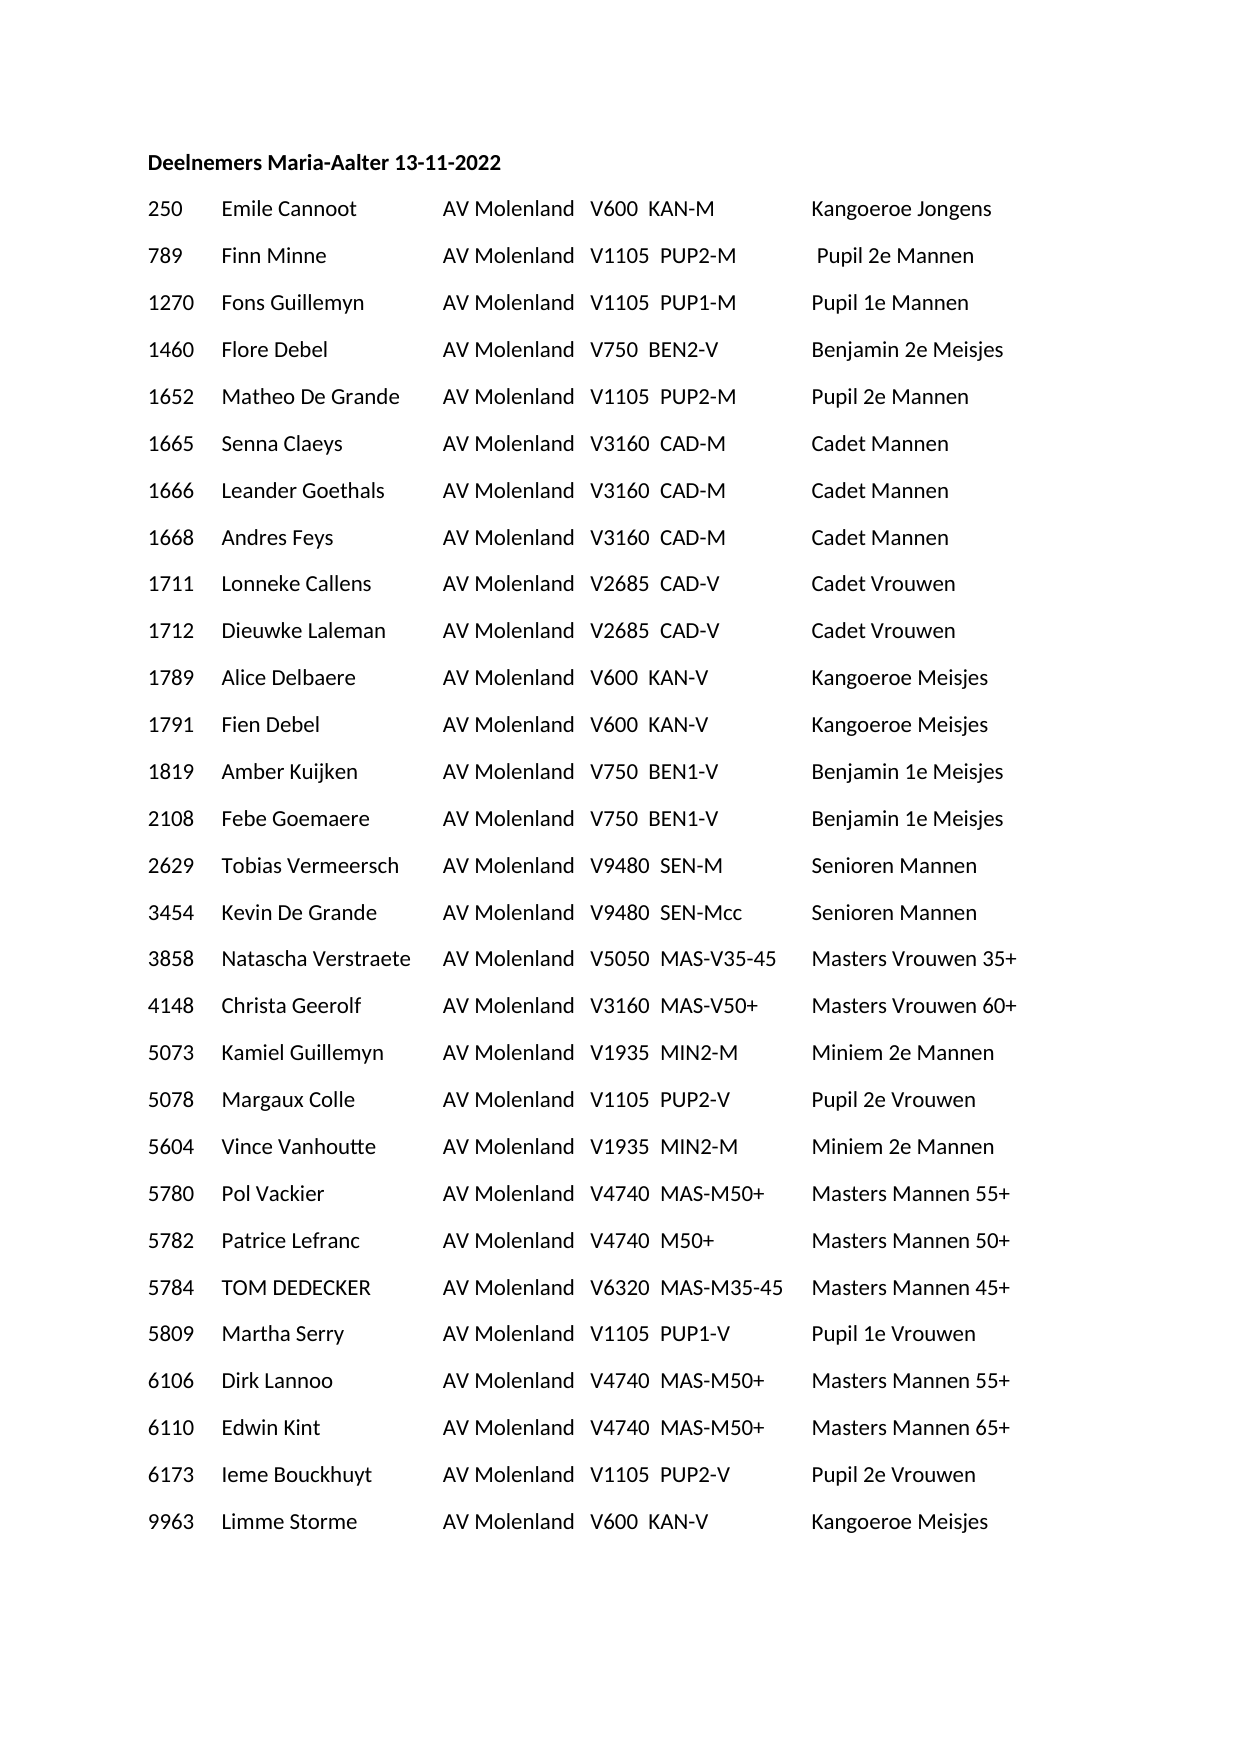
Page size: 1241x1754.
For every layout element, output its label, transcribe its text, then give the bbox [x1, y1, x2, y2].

text 1460 Flore Debel AV Molenland V750 BEN2-V Benjamin 2e Meisjes [148, 335, 1093, 363]
text 2629 Tobias Vermeersch AV Molenland V9480 SEN-M Senioren Mannen [148, 851, 1093, 879]
text 5784 TOM DEDECKER AV Molenland V6320 MAS-M35-45 Masters Mannen 45+ [148, 1273, 1093, 1301]
text 1712 Dieuwke Laleman AV Molenland V2685 CAD-V Cadet Vrouwen [148, 616, 1093, 644]
text 1711 Lonneke Callens AV Molenland V2685 CAD-V Cadet Vrouwen [148, 569, 1093, 597]
text 5078 Margaux Colle AV Molenland V1105 PUP2-V Pupil 2e Vrouwen [148, 1085, 1093, 1113]
text 6173 Ieme Bouckhuyt AV Molenland V1105 PUP2-V Pupil 2e Vrouwen [148, 1460, 1093, 1488]
text 1666 Leander Goethals AV Molenland V3160 CAD-M Cadet Mannen [148, 476, 1093, 504]
text 789 Finn Minne AV Molenland V1105 PUP2-M Pupil 2e Mannen [148, 241, 1093, 269]
text 5780 Pol Vackier AV Molenland V4740 MAS-M50+ Masters Mannen 55+ [148, 1179, 1093, 1207]
text 2108 Febe Goemaere AV Molenland V750 BEN1-V Benjamin 1e Meisjes [148, 804, 1093, 832]
text 1819 Amber Kuijken AV Molenland V750 BEN1-V Benjamin 1e Meisjes [148, 757, 1093, 785]
text 1789 Alice Delbaere AV Molenland V600 KAN-V Kangoeroe Meisjes [148, 663, 1093, 691]
text 1270 Fons Guillemyn AV Molenland V1105 PUP1-M Pupil 1e Mannen [148, 288, 1093, 316]
text 3454 Kevin De Grande AV Molenland V9480 SEN-Mcc Senioren Mannen [148, 898, 1093, 926]
text 1652 Matheo De Grande AV Molenland V1105 PUP2-M Pupil 2e Mannen [148, 382, 1093, 410]
text 5809 Martha Serry AV Molenland V1105 PUP1-V Pupil 1e Vrouwen [148, 1319, 1093, 1347]
text 250 Emile Cannoot AV Molenland V600 KAN-M Kangoeroe Jongens [148, 194, 1093, 222]
text 1791 Fien Debel AV Molenland V600 KAN-V Kangoeroe Meisjes [148, 710, 1093, 738]
text 3858 Natascha Verstraete AV Molenland V5050 MAS-V35-45 Masters Vrouwen 35+ [148, 944, 1093, 972]
text 9963 Limme Storme AV Molenland V600 KAN-V Kangoeroe Meisjes [148, 1507, 1093, 1535]
text 4148 Christa Geerolf AV Molenland V3160 MAS-V50+ Masters Vrouwen 60+ [148, 991, 1093, 1019]
text Deelnemers Maria-Aalter 13-11-2022 [148, 148, 1093, 176]
text 5073 Kamiel Guillemyn AV Molenland V1935 MIN2-M Miniem 2e Mannen [148, 1038, 1093, 1066]
text 1668 Andres Feys AV Molenland V3160 CAD-M Cadet Mannen [148, 523, 1093, 551]
text 5604 Vince Vanhoutte AV Molenland V1935 MIN2-M Miniem 2e Mannen [148, 1132, 1093, 1160]
text 6110 Edwin Kint AV Molenland V4740 MAS-M50+ Masters Mannen 65+ [148, 1413, 1093, 1441]
text 1665 Senna Claeys AV Molenland V3160 CAD-M Cadet Mannen [148, 429, 1093, 457]
text 5782 Patrice Lefranc AV Molenland V4740 M50+ Masters Mannen 50+ [148, 1226, 1093, 1254]
text 6106 Dirk Lannoo AV Molenland V4740 MAS-M50+ Masters Mannen 55+ [148, 1366, 1093, 1394]
